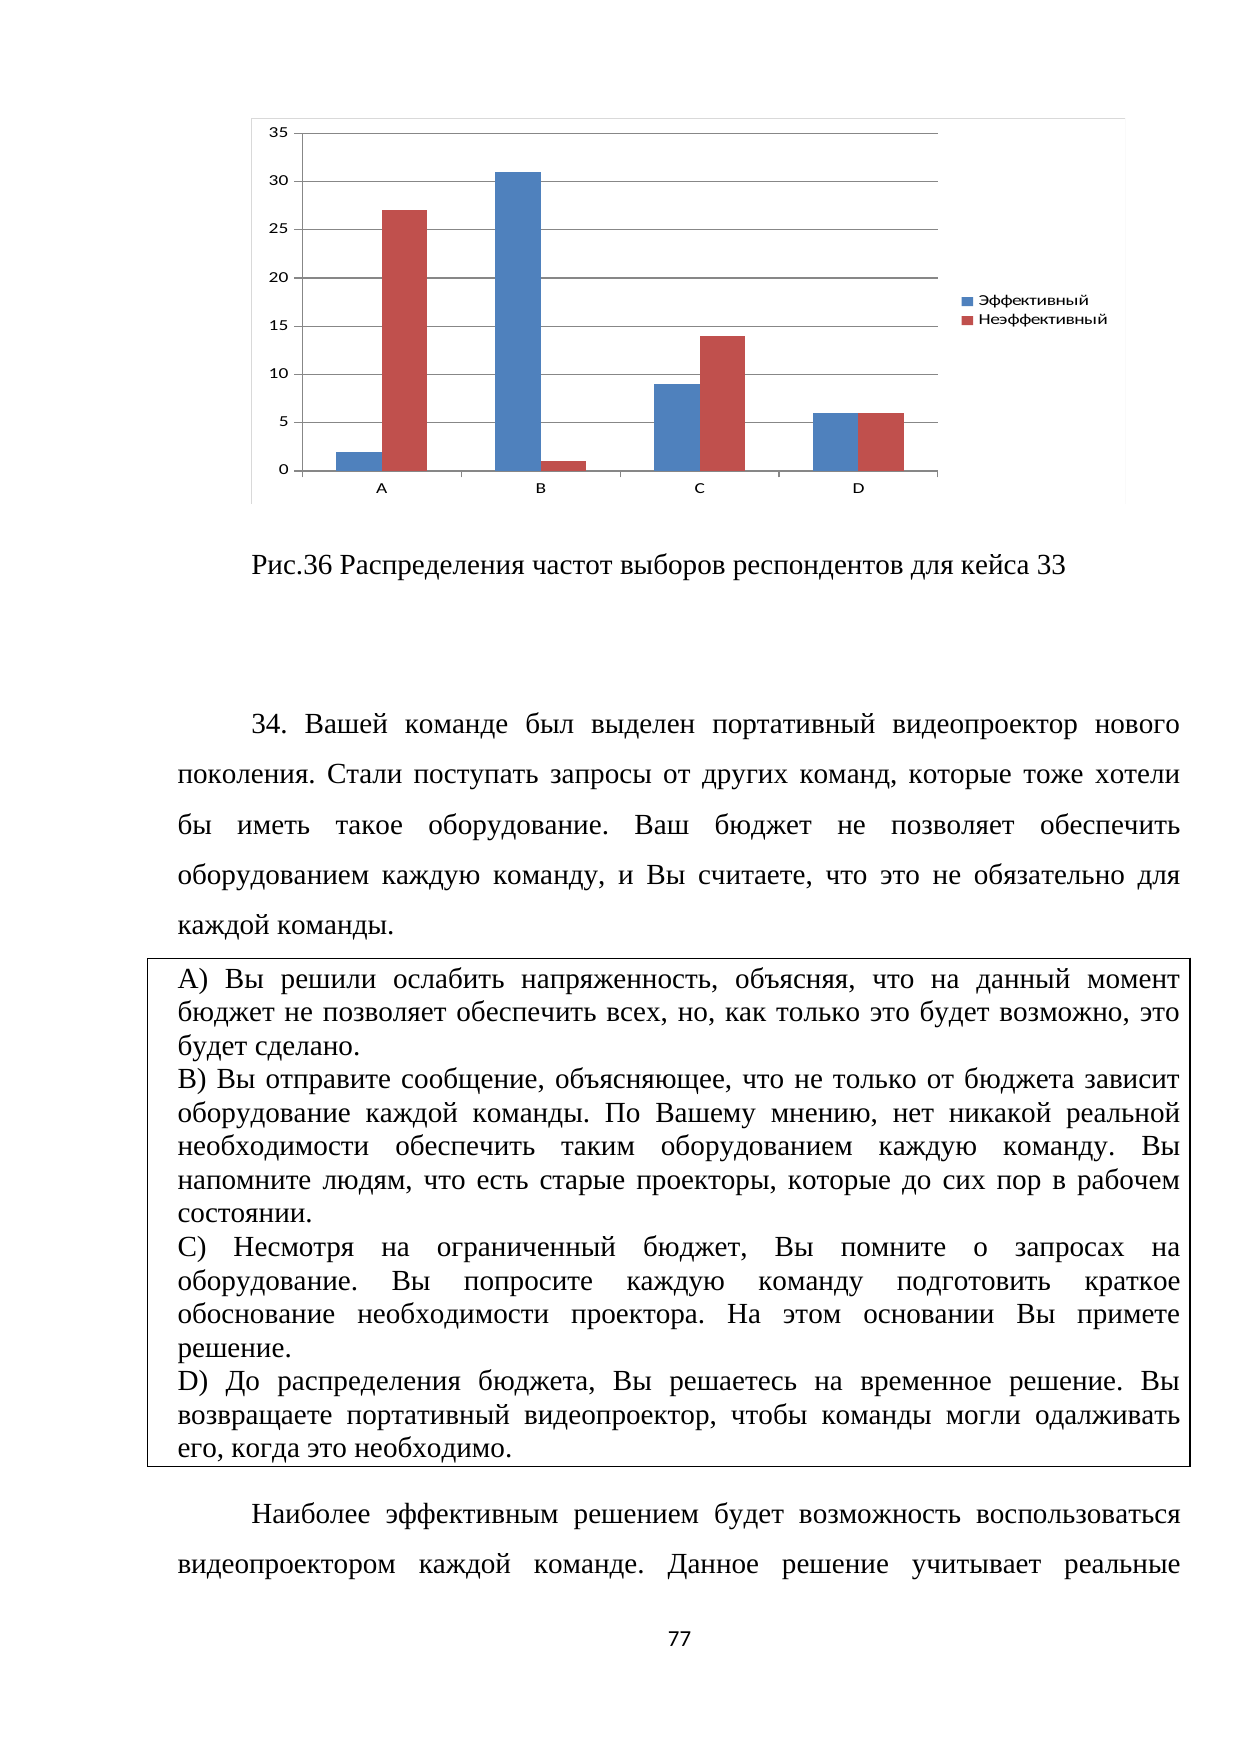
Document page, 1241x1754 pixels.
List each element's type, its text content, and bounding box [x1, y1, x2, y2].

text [177, 1496, 1181, 1580]
text 34. Вашей команде был выделен портативный видеопроектор нового поколения. Стали поступать запросы от других команд, которые тоже хотели бы иметь такое оборудование. Ваш бюджет не позволяет обеспечить оборудованием каждую команду, и Вы считаете, что это не обязательно для каждой команды. [177, 706, 1181, 941]
text A) Вы решили ослабить напряженность, объясняя, что на данный момент бюджет не позволяет обеспечить всех, но, как только это будет возможно, это будет сделано. [148, 959, 1189, 1061]
text C) Несмотря на ограниченный бюджет, Вы помните о запросах на оборудование. Вы попросите каждую команду подготовить краткое обоснование необходимости проектора. На этом основании Вы примете решение. [177, 1229, 1181, 1360]
text B) Вы отправите сообщение, объясняющее, что не только от бюджета зависит оборудование каждой команды. По Вашему мнению, нет никакой реальной необходимости обеспечить таким оборудованием каждую команду. Вы напомните людям, что есть старые проекторы, которые до сих пор в рабочем состоянии. [177, 1061, 1181, 1229]
text D) До распределения бюджета, Вы решаетесь на временное решение. Вы возвращаете портативный видеопроектор, чтобы команды могли одалживать его, когда это необходимо. [148, 1360, 1189, 1466]
text Рис.36 Распределения частот выборов респондентов для кейса 33 [177, 547, 1181, 581]
